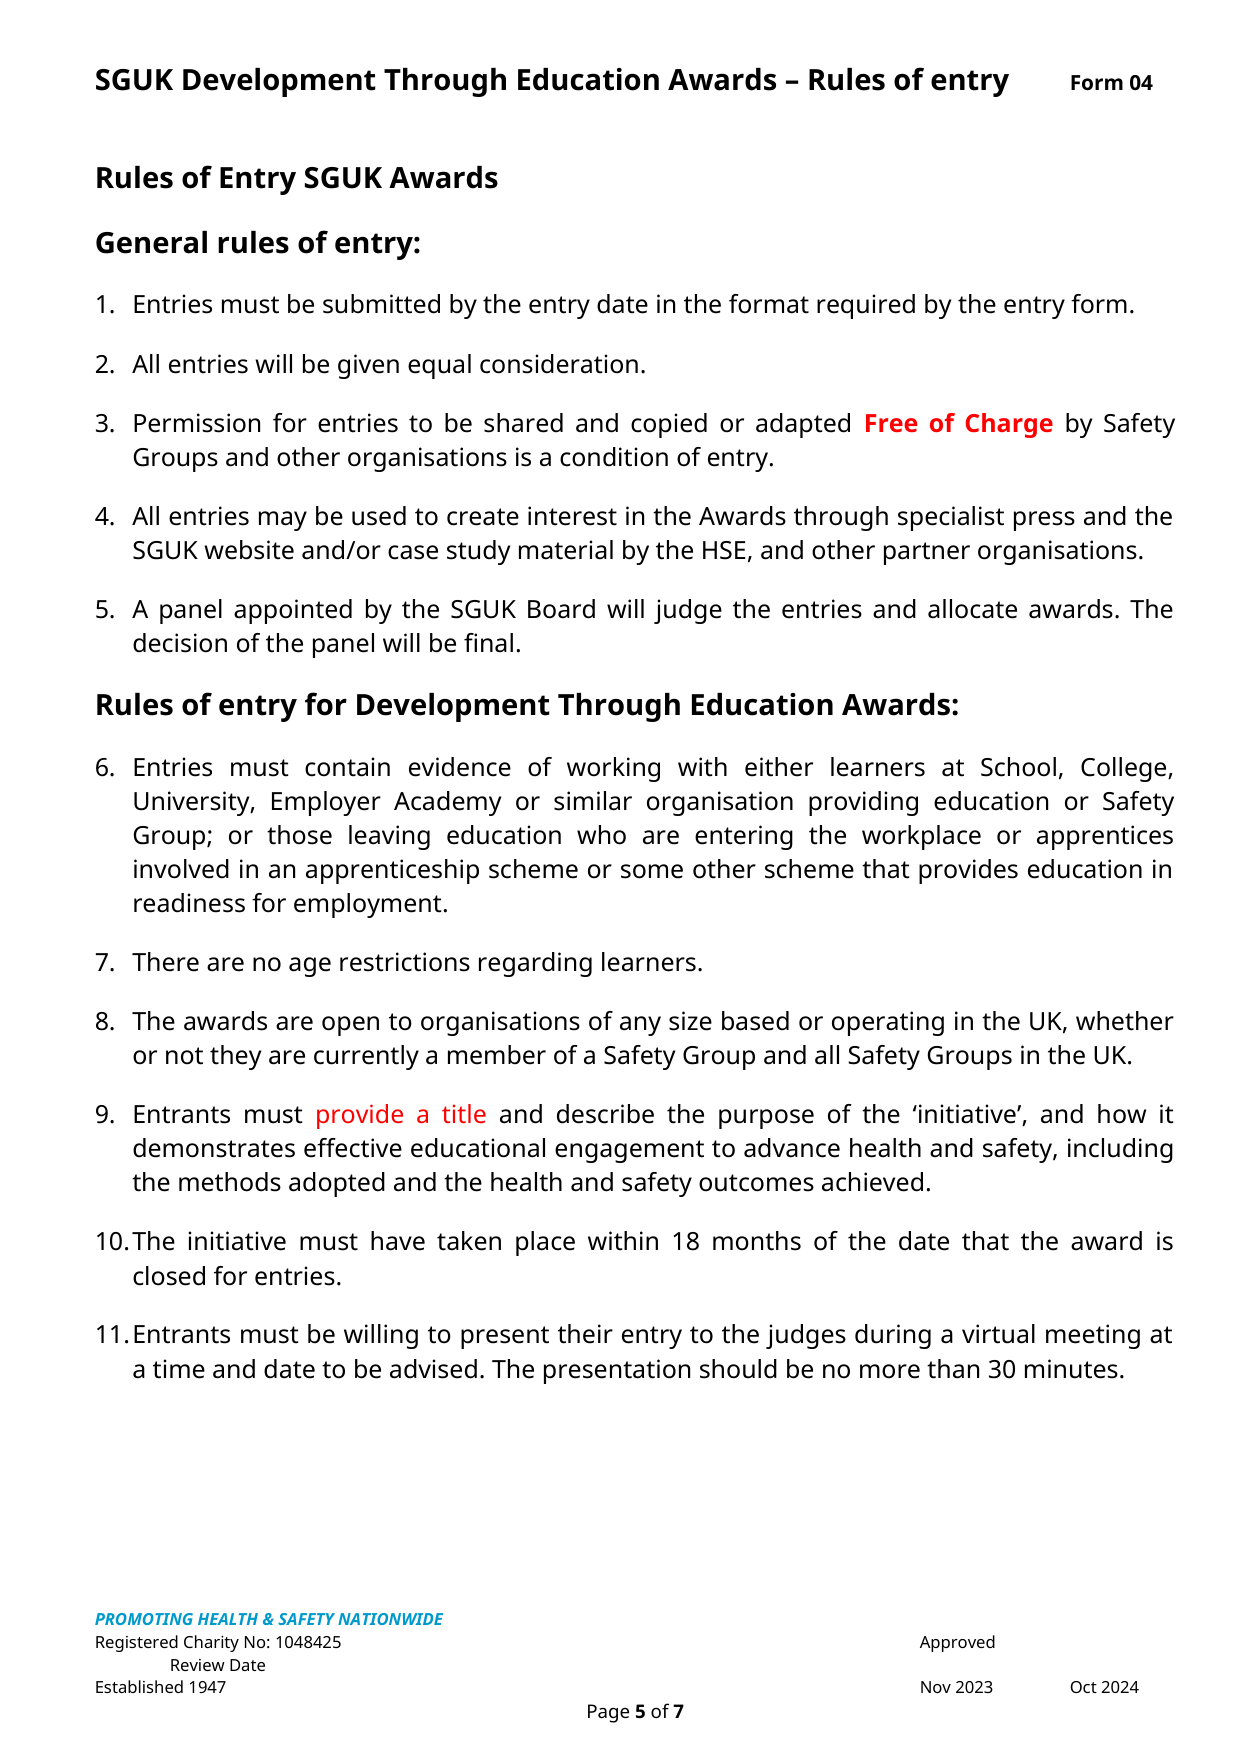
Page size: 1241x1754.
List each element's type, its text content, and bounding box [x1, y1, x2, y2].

list Entrants must provide a title and describe the purpose of the ‘initiative’, and how it demonstrates effective educational engagement to advance health and safety, including the methods adopted and the health and safety outcomes achieved. [94, 1097, 1175, 1199]
list Entries must be submitted by the entry date in the format required by the entry form. [94, 287, 1175, 321]
list Permission for entries to be shared and copied or adapted Free of Charge by Safety Groups and other organisations is a condition of entry. [94, 405, 1175, 473]
subtitle Rules of Entry SGUK Awards [94, 158, 1175, 197]
list All entries may be used to create interest in the Awards through specialist press and the SGUK website and/or case study material by the HSE, and other partner organisations. [94, 498, 1175, 567]
list A panel appointed by the SGUK Board will judge the entries and allocate awards. The decision of the panel will be final. [94, 592, 1175, 660]
subtitle General rules of entry: [94, 222, 1175, 262]
list Entries must contain evidence of working with either learners at School, College, University, Employer Academy or similar organisation providing education or Safety Group; or those leaving education who are entering the workplace or apprentices involved in an apprenticeship scheme or some other scheme that provides education in readiness for employment. [94, 749, 1175, 920]
list All entries will be given equal consideration. [94, 346, 1175, 380]
list There are no age restrictions regarding learners. [94, 945, 1175, 979]
list The awards are open to organisations of any size based or operating in the UK, whether or not they are currently a member of a Safety Group and all Safety Groups in the UK. [94, 1004, 1175, 1072]
list Entrants must be willing to present their entry to the judges during a virtual meeting at a time and date to be advised. The presentation should be no more than 30 minutes. [94, 1317, 1175, 1385]
list The initiative must have taken place within 18 months of the date that the award is closed for entries. [94, 1224, 1175, 1292]
subtitle Rules of entry for Development Through Education Awards: [94, 685, 1175, 724]
